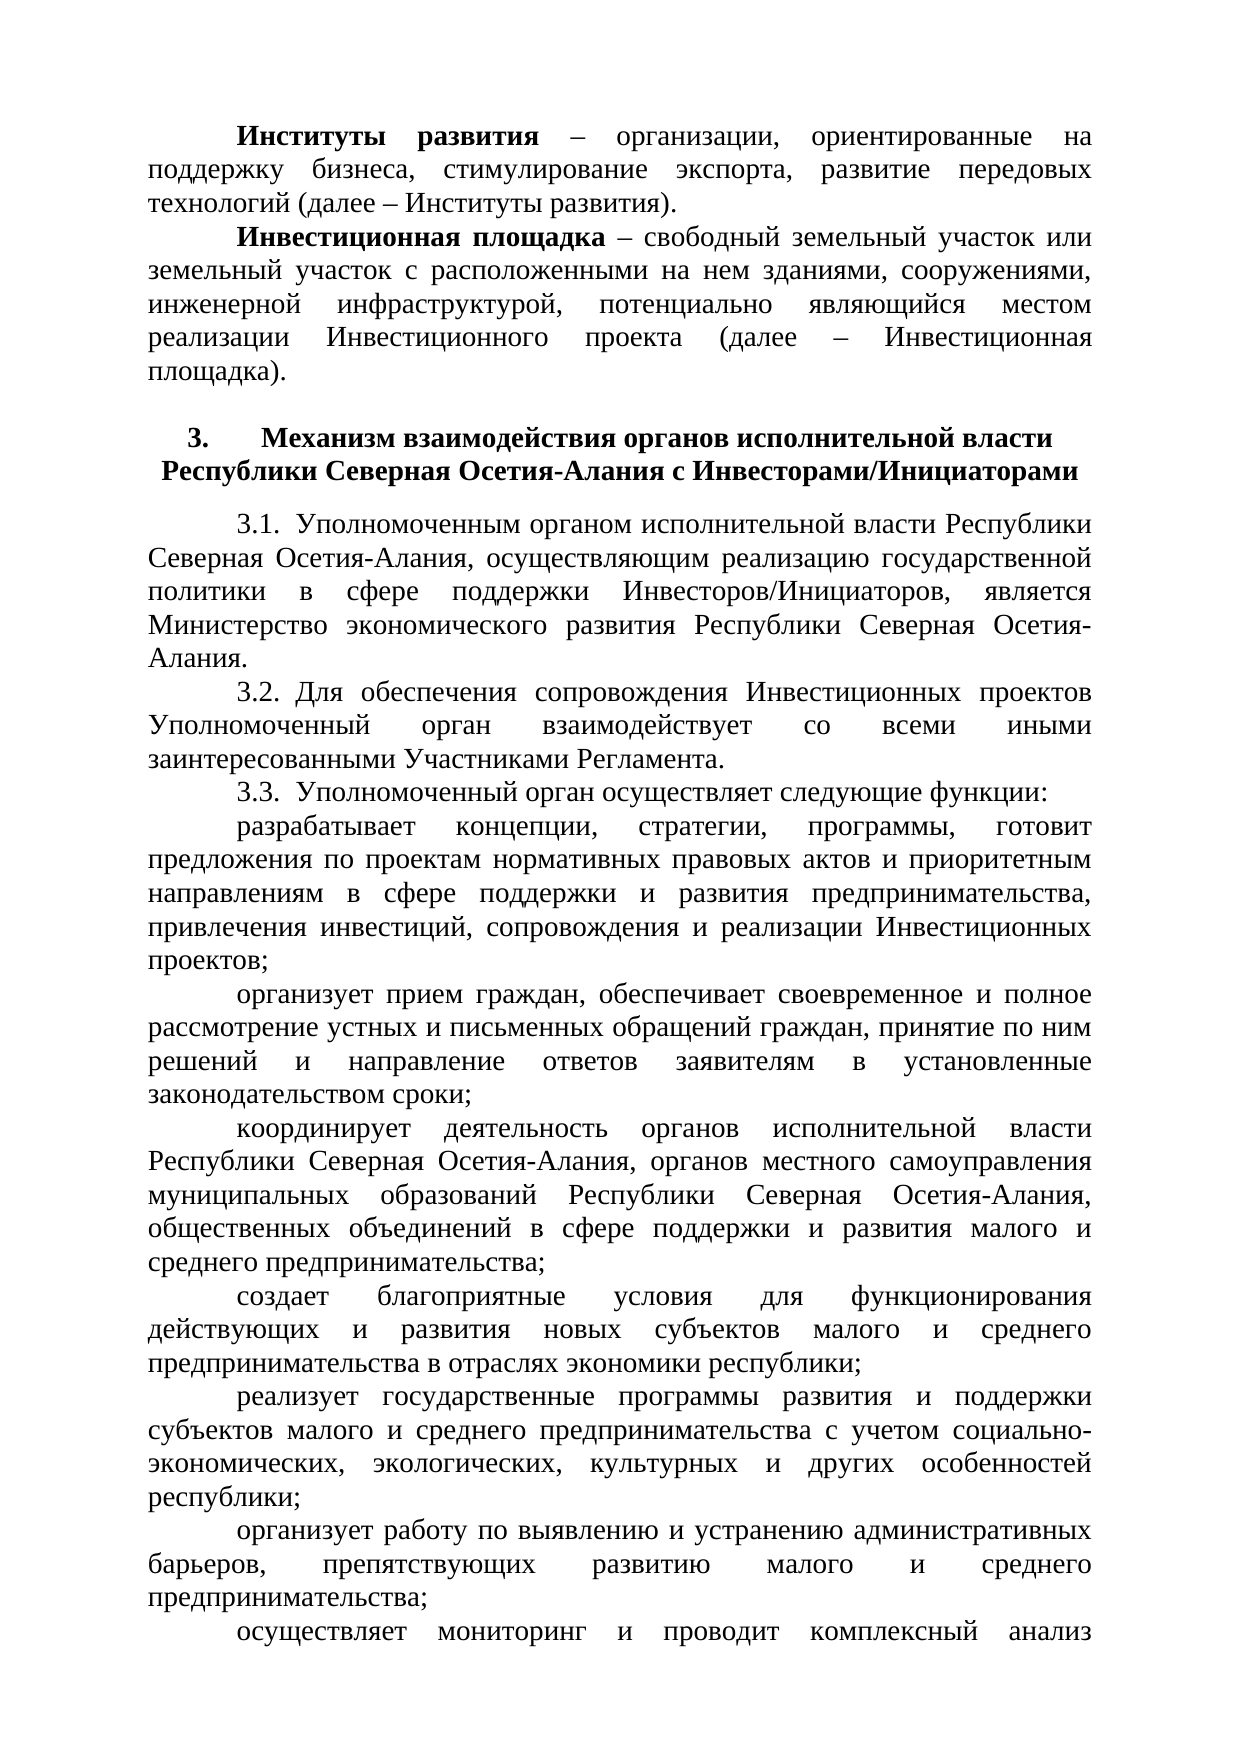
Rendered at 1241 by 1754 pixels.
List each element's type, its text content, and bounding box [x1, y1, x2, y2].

text организует прием граждан, обеспечивает своевременное и полное рассмотрение устных и письменных обращений граждан, принятие по ним решений и направление ответов заявителям в установленные законодательством сроки; [148, 976, 1092, 1110]
list Для обеспечения сопровождения Инвестиционных проектов Уполномоченный орган взаимодействует со всеми иными заинтересованными Участниками Регламента. [148, 674, 1092, 774]
text Инвестиционная площадка – свободный земельный участок или земельный участок с расположенными на нем зданиями, сооружениями, инженерной инфраструктурой, потенциально являющийся местом реализации Инвестиционного проекта (далее – Инвестиционная площадка). [148, 219, 1092, 386]
text организует работу по выявлению и устранению административных барьеров, препятствующих развитию малого и среднего предпринимательства; [148, 1512, 1092, 1613]
list Механизм взаимодействия органов исполнительной власти Республики Северная Осетия-Алания с Инвесторами/Инициаторами [148, 420, 1092, 487]
list Уполномоченным органом исполнительной власти Республики Северная Осетия-Алания, осуществляющим реализацию государственной политики в сфере поддержки Инвесторов/Инициаторов, является Министерство экономического развития Республики Северная Осетия-Алания. [148, 506, 1092, 674]
text Институты развития – организации, ориентированные на поддержку бизнеса, стимулирование экспорта, развитие передовых технологий (далее – Институты развития). [148, 118, 1092, 219]
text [148, 1613, 1092, 1647]
text разрабатывает концепции, стратегии, программы, готовит предложения по проектам нормативных правовых актов и приоритетным направлениям в сфере поддержки и развития предпринимательства, привлечения инвестиций, сопровождения и реализации Инвестиционных проектов; [148, 808, 1092, 976]
text реализует государственные программы развития и поддержки субъектов малого и среднего предпринимательства с учетом социально-экономических, экологических, культурных и других особенностей республики; [148, 1378, 1092, 1512]
text координирует деятельность органов исполнительной власти Республики Северная Осетия-Алания, органов местного самоуправления муниципальных образований Республики Северная Осетия-Алания, общественных объединений в сфере поддержки и развития малого и среднего предпринимательства; [148, 1110, 1092, 1278]
list Уполномоченный орган осуществляет следующие функции: [148, 774, 1092, 808]
text создает благоприятные условия для функционирования действующих и развития новых субъектов малого и среднего предпринимательства в отраслях экономики республики; [148, 1278, 1092, 1378]
